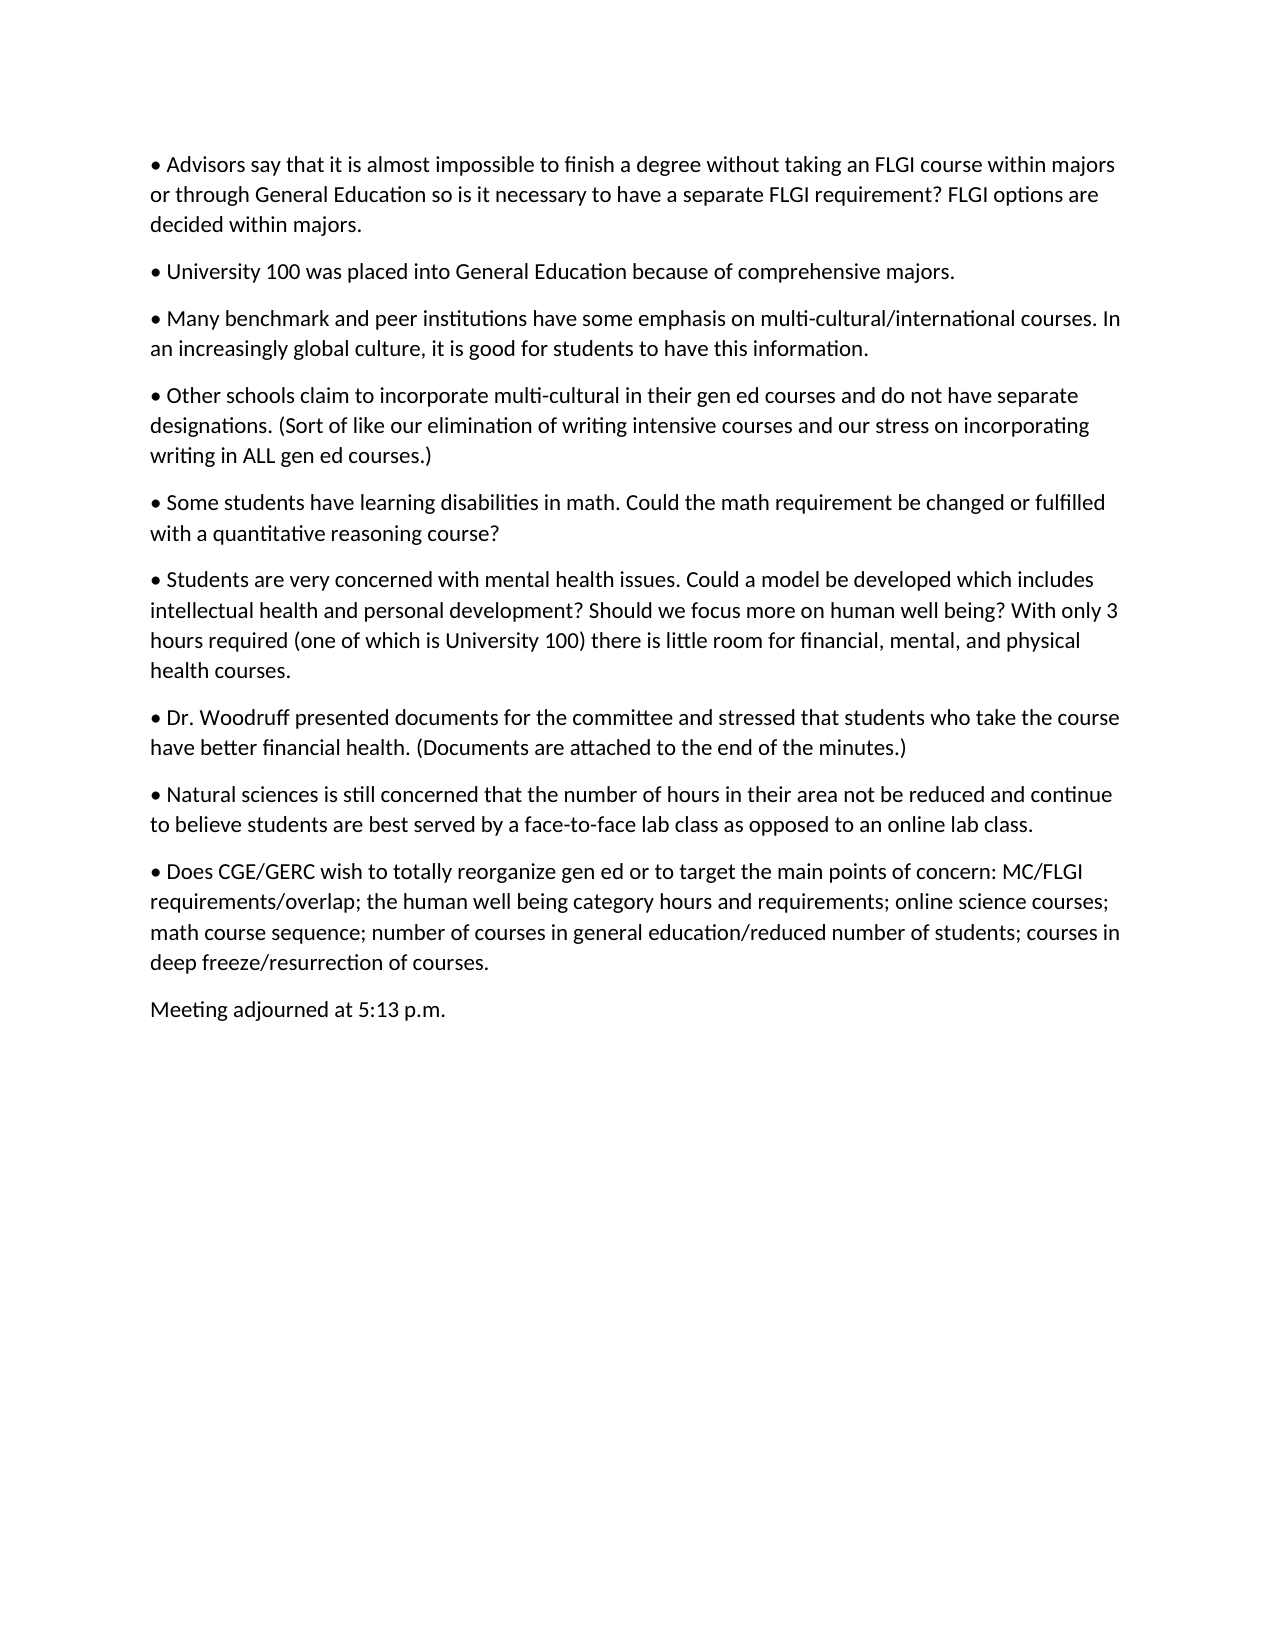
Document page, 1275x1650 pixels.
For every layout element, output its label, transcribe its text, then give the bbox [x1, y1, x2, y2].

text • Students are very concerned with mental health issues. Could a model be developed which includes intellectual health and personal development? Should we focus more on human well being? With only 3 hours required (one of which is University 100) there is little room for financial, mental, and physical health courses. [150, 566, 1125, 684]
text • Advisors say that it is almost impossible to finish a degree without taking an FLGI course within majors or through General Education so is it necessary to have a separate FLGI requirement? FLGI options are decided within majors. [150, 150, 1125, 238]
text • Dr. Woodruff presented documents for the committee and stressed that students who take the course have better financial health. (Documents are attached to the end of the minutes.) [150, 703, 1125, 761]
text • Does CGE/GERC wish to totally reorganize gen ed or to target the main points of concern: MC/FLGI requirements/overlap; the human well being category hours and requirements; online science courses; math course sequence; number of courses in general education/reduced number of students; courses in deep freeze/resurrection of courses. [150, 857, 1125, 976]
text • Some students have learning disabilities in math. Could the math requirement be changed or fulfilled with a quantitative reasoning course? [150, 488, 1125, 547]
text • Natural sciences is still concerned that the number of hours in their area not be reduced and continue to believe students are best served by a face-to-face lab class as opposed to an online lab class. [150, 780, 1125, 838]
text • Other schools claim to incorporate multi-cultural in their gen ed courses and do not have separate designations. (Sort of like our elimination of writing intensive courses and our stress on incorporating writing in ALL gen ed courses.) [150, 381, 1125, 470]
text • University 100 was placed into General Education because of comprehensive majors. [150, 257, 1125, 285]
text Meeting adjourned at 5:13 p.m. [150, 995, 1125, 1023]
text • Many benchmark and peer institutions have some emphasis on multi-cultural/international courses. In an increasingly global culture, it is good for students to have this information. [150, 304, 1125, 362]
